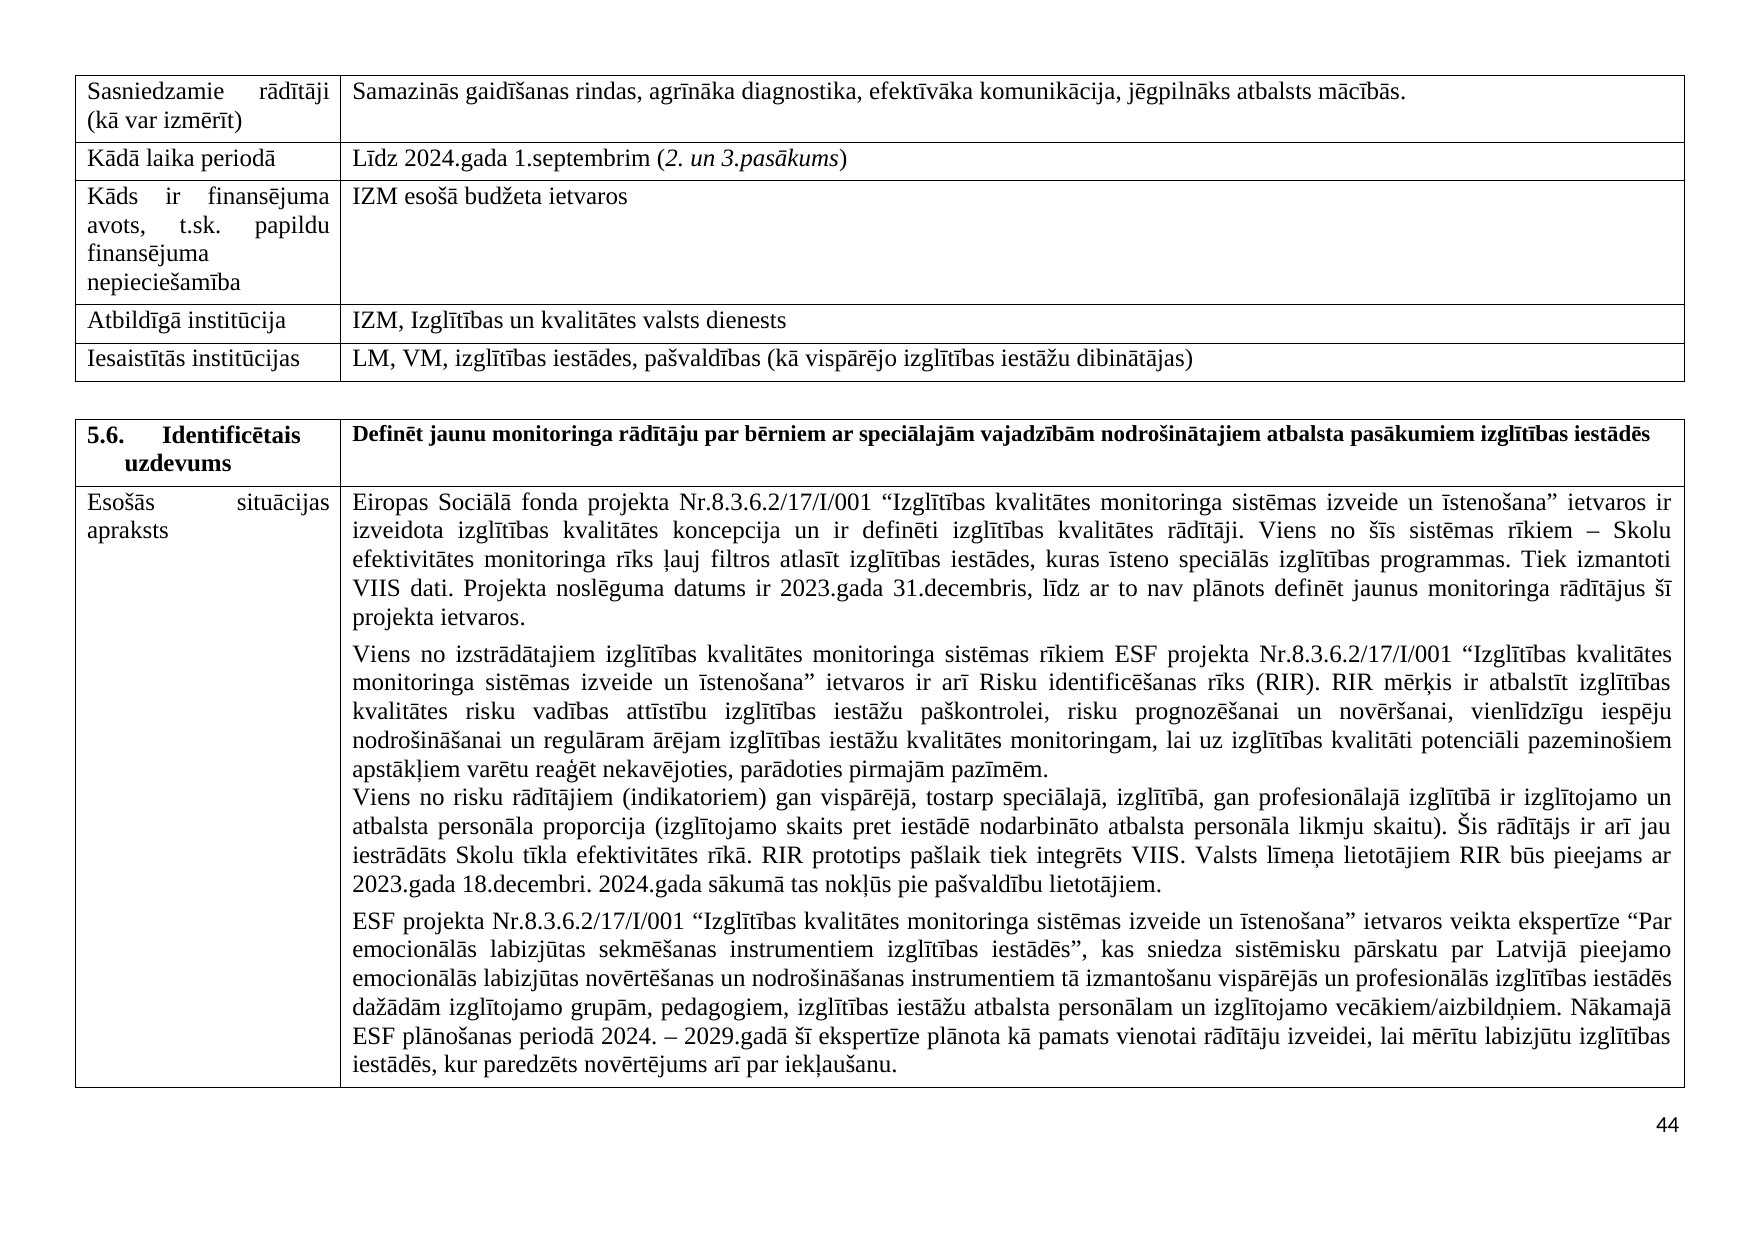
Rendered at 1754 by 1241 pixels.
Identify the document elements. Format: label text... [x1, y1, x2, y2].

table_cell Esošās situācijas apraksts [76, 487, 340, 1087]
table_cell Kādā laika periodā [76, 143, 340, 180]
table_cell Kāds ir finansējuma avots, t.sk. papildu finansējuma nepieciešamība [76, 181, 340, 304]
table_cell IZM, Izglītības un kvalitātes valsts dienests [341, 305, 1684, 342]
table_cell LM, VM, izglītības iestādes, pašvaldības (kā vispārējo izglītības iestāžu dibinātājas) [341, 344, 1684, 381]
table_header Identificētais uzdevums [76, 420, 340, 486]
table_cell IZM esošā budžeta ietvaros [341, 181, 1684, 304]
table_cell Atbildīgā institūcija [76, 305, 340, 342]
table_cell Līdz 2024.gada 1.septembrim (2. un 3.pasākums) [341, 143, 1684, 180]
table_cell Iesaistītās institūcijas [76, 344, 340, 381]
table_header Definēt jaunu monitoringa rādītāju par bērniem ar speciālajām vajadzībām nodrošinātajiem atbalsta pasākumiem izglītības iestādēs [341, 420, 1684, 486]
table_cell Sasniedzamie rādītāji (kā var izmērīt) [76, 76, 340, 142]
table_cell Samazinās gaidīšanas rindas, agrīnāka diagnostika, efektīvāka komunikācija, jēgpilnāks atbalsts mācībās. [341, 76, 1684, 142]
table_cell Eiropas Sociālā fonda projekta Nr.8.3.6.2/17/I/001 “Izglītības kvalitātes monitoringa sistēmas izveide un īstenošana” ietvaros ir izveidota izglītības kvalitātes koncepcija un ir definēti izglītības kvalitātes rādītāji. Viens no šīs sistēmas rīkiem – Skolu efektivitātes monitoringa rīks ļauj filtros atlasīt izglītības iestādes, kuras īsteno speciālās izglītības programmas. Tiek izmantoti VIIS dati. Projekta noslēguma datums ir 2023.gada 31.decembris, līdz ar to nav plānots definēt jaunus monitoringa rādītājus šī projekta ietvaros. Viens no izstrādātajiem izglītības kvalitātes monitoringa sistēmas rīkiem ESF projekta Nr.8.3.6.2/17/I/001 “Izglītības kvalitātes monitoringa sistēmas izveide un īstenošana” ietvaros ir arī Risku identificēšanas rīks (RIR). RIR mērķis ir atbalstīt izglītības kvalitātes risku vadības attīstību izglītības iestāžu paškontrolei, risku prognozēšanai un novēršanai, vienlīdzīgu iespēju nodrošināšanai un regulāram ārējam izglītības iestāžu kvalitātes monitoringam, lai uz izglītības kvalitāti potenciāli pazeminošiem apstākļiem varētu reaģēt nekavējoties, parādoties pirmajām pazīmēm. Viens no risku rādītājiem (indikatoriem) gan vispārējā, tostarp speciālajā, izglītībā, gan profesionālajā izglītībā ir izglītojamo un atbalsta personāla proporcija (izglītojamo skaits pret iestādē nodarbināto atbalsta personāla likmju skaitu). Šis rādītājs ir arī jau iestrādāts Skolu tīkla efektivitātes rīkā. RIR prototips pašlaik tiek integrēts VIIS. Valsts līmeņa lietotājiem RIR būs pieejams ar 2023.gada 18.decembri. 2024.gada sākumā tas nokļūs pie pašvaldību lietotājiem. ESF projekta Nr.8.3.6.2/17/I/001 “Izglītības kvalitātes monitoringa sistēmas izveide un īstenošana” ietvaros veikta ekspertīze “Par emocionālās labizjūtas sekmēšanas instrumentiem izglītības iestādēs”, kas sniedza sistēmisku pārskatu par Latvijā pieejamo emocionālās labizjūtas novērtēšanas un nodrošināšanas instrumentiem tā izmantošanu vispārējās un profesionālās izglītības iestādēs dažādām izglītojamo grupām, pedagogiem, izglītības iestāžu atbalsta personālam un izglītojamo vecākiem/aizbildņiem. Nākamajā ESF plānošanas periodā 2024. – 2029.gadā šī ekspertīze plānota kā pamats vienotai rādītāju izveidei, lai mērītu labizjūtu izglītības iestādēs, kur paredzēts novērtējums arī par iekļaušanu. [341, 487, 1684, 1087]
